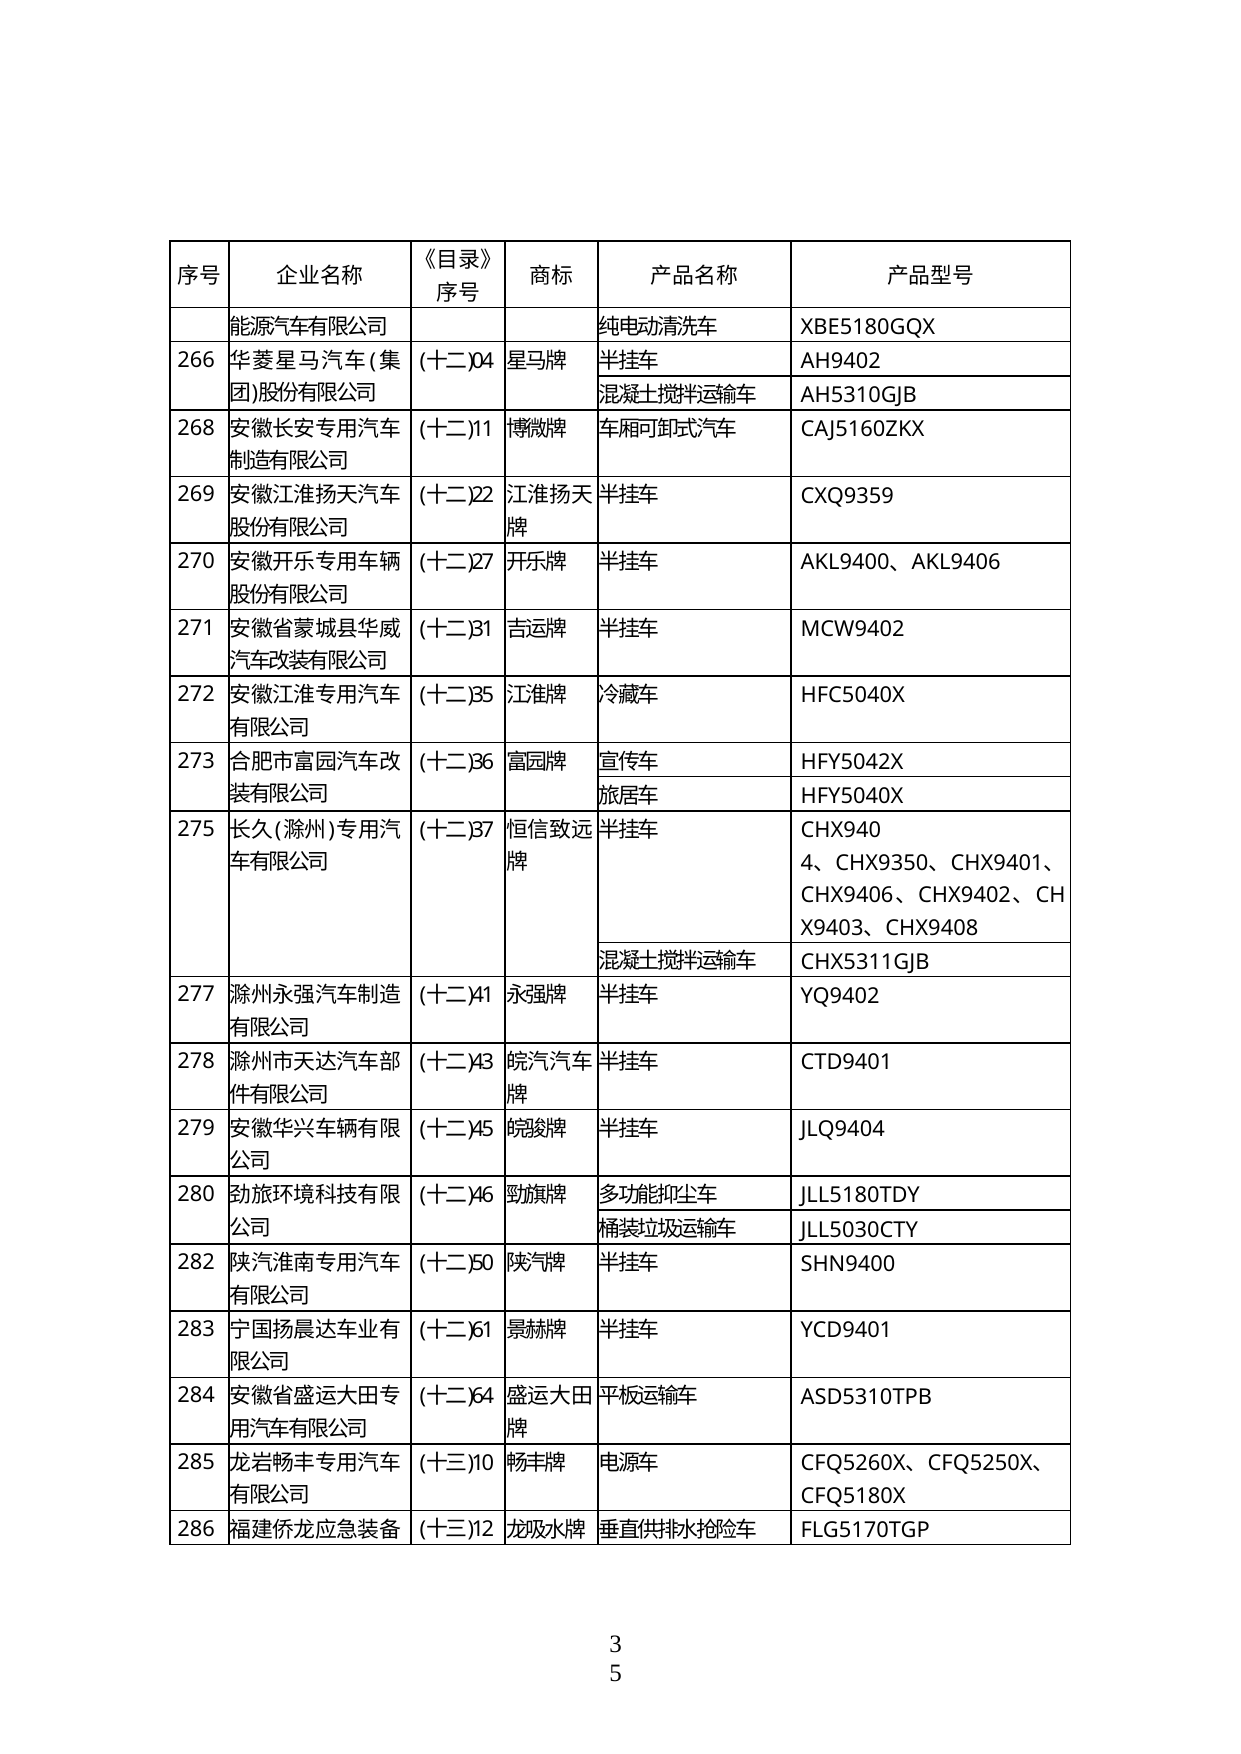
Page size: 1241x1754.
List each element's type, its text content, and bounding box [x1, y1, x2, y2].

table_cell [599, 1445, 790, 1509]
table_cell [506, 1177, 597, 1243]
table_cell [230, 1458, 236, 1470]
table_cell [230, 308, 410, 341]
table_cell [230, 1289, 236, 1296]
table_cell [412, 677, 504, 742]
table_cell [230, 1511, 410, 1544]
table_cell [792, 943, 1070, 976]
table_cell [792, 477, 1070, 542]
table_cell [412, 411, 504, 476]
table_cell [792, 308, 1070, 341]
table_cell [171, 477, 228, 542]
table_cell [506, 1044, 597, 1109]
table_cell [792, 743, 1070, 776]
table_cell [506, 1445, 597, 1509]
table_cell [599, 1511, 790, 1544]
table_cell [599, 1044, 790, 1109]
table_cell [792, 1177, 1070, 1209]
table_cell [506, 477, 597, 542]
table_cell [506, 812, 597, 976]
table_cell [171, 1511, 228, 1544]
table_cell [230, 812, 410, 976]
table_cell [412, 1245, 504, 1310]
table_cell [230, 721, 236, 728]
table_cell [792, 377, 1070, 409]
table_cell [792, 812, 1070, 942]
table_header 序号 [171, 242, 228, 307]
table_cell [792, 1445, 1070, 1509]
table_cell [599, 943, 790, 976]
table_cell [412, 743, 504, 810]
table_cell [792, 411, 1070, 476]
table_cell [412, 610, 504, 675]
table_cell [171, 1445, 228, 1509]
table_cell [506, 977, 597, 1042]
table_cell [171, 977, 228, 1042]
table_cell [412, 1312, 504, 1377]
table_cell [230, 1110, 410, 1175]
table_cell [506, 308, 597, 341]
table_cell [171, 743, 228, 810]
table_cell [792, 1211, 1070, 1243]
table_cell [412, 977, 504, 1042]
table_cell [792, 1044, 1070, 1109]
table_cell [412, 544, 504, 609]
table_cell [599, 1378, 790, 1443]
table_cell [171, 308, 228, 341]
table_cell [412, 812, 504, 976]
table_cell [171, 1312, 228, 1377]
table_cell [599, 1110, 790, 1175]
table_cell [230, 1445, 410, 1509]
table_header 产品型号 [792, 242, 1070, 307]
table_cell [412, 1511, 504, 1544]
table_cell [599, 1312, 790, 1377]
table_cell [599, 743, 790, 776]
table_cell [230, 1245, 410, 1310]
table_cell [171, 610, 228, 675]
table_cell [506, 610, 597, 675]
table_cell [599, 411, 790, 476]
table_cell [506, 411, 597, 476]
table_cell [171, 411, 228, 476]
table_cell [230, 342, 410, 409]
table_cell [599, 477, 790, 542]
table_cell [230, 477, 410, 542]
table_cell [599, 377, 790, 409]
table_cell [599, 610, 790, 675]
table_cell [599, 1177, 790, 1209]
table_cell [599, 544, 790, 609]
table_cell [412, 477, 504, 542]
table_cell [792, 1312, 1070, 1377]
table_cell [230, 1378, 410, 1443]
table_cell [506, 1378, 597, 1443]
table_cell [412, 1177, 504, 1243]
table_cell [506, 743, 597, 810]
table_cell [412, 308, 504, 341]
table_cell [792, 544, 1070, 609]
table_header 《目录》 序号 [412, 242, 504, 307]
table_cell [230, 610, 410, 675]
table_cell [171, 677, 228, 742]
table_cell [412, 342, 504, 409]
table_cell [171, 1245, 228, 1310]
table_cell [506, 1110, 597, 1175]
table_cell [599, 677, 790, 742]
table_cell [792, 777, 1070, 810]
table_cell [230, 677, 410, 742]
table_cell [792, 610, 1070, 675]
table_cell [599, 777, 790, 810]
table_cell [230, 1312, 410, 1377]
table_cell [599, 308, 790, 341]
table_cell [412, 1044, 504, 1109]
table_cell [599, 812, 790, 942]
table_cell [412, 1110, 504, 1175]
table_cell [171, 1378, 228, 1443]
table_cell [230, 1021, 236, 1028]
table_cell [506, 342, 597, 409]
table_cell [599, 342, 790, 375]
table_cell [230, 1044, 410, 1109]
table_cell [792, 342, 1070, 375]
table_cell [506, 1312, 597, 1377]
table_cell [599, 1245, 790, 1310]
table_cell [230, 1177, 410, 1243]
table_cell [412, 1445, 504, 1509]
table_header 企业名称 [230, 242, 410, 307]
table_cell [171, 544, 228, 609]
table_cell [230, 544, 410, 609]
table_header 产品名称 [599, 242, 790, 307]
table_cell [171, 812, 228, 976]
table_header 商标 [506, 242, 597, 307]
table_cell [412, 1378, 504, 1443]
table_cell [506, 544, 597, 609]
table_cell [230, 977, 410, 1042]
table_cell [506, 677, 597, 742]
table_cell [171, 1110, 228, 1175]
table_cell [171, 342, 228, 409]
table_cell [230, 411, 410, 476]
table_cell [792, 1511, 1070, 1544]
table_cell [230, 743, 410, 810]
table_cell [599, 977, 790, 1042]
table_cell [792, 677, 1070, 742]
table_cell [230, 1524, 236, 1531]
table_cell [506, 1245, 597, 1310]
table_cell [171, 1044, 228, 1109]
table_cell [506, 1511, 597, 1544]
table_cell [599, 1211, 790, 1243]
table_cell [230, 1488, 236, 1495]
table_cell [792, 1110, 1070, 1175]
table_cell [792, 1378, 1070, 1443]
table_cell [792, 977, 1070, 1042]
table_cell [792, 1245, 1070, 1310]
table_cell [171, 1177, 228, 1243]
